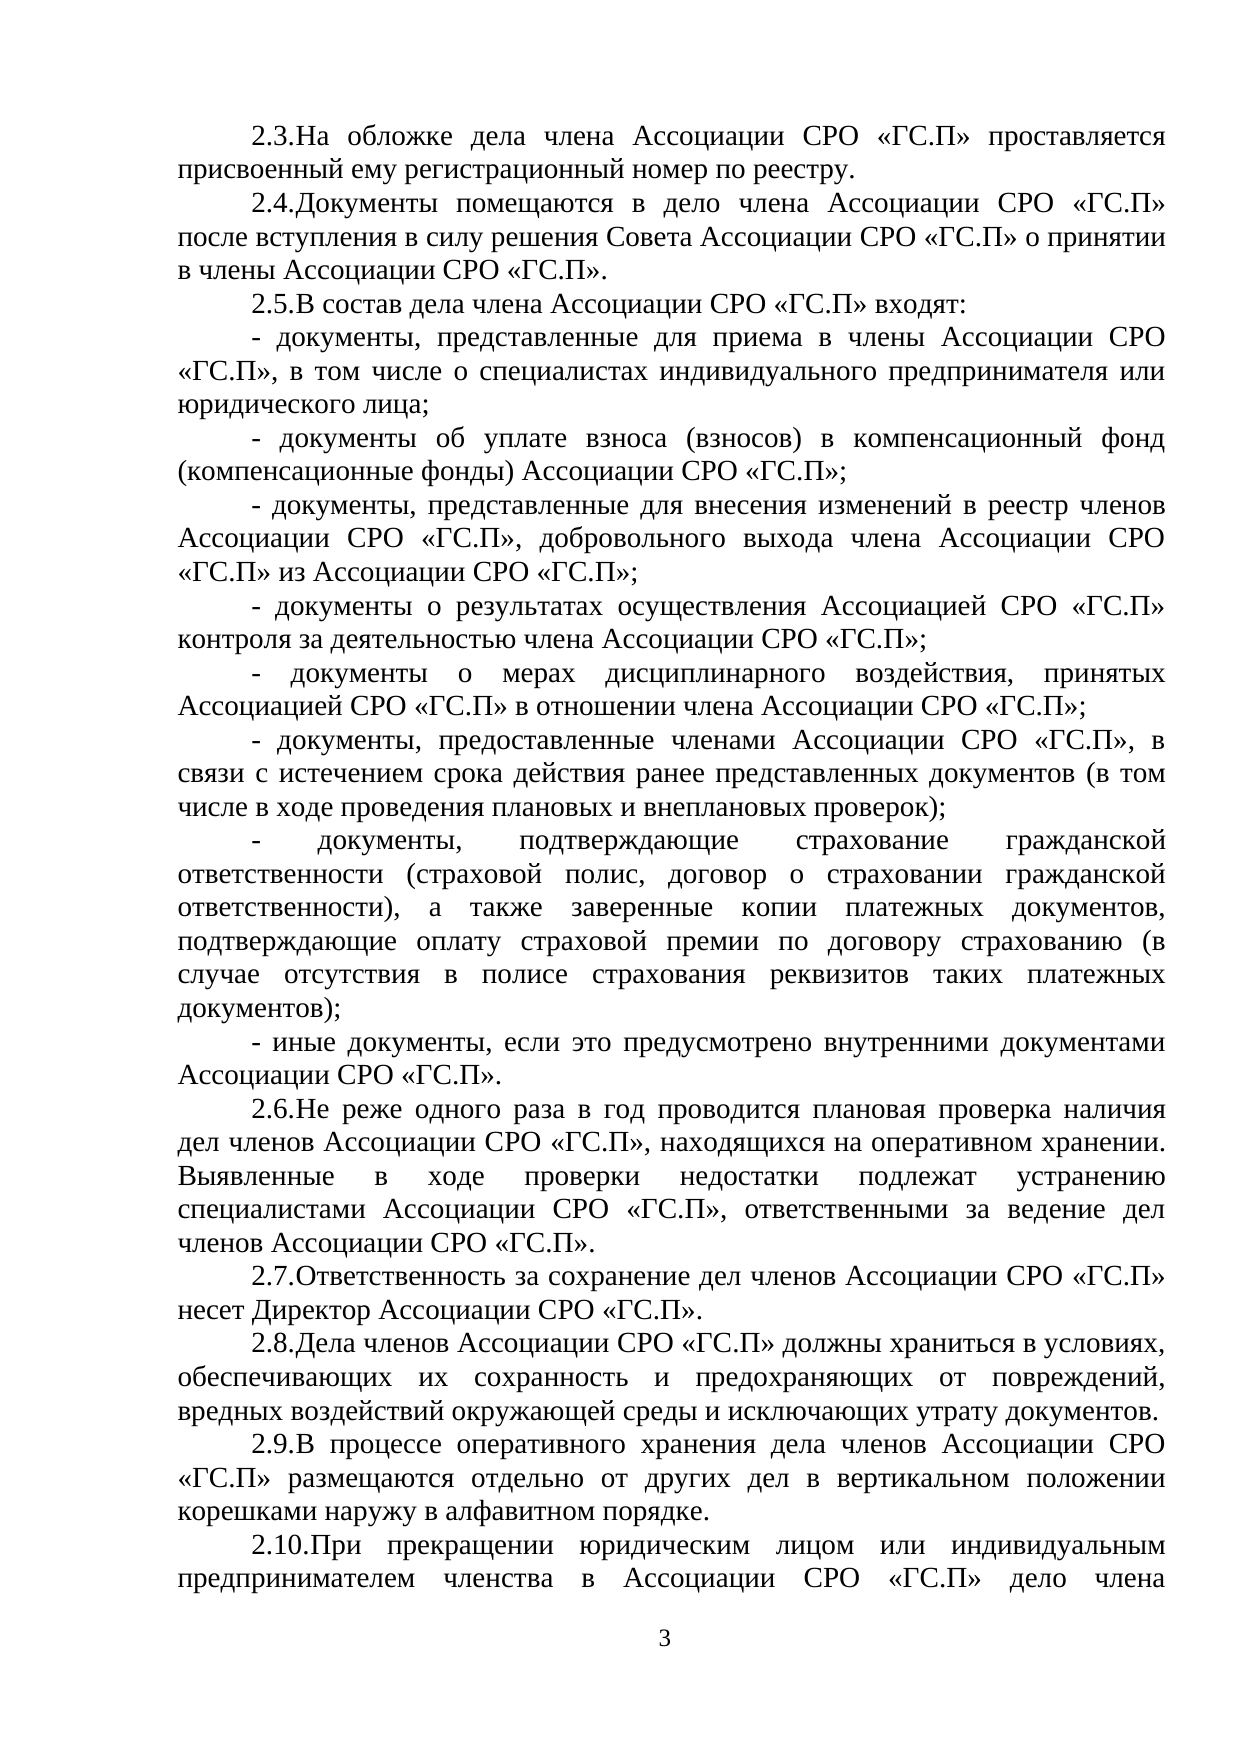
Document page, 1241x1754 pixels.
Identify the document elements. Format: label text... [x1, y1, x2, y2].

list Ответственность за сохранение дел членов Ассоциации СРО «ГС.П» несет Директор Ассоциации СРО «ГС.П». [177, 1258, 1167, 1326]
list - документы, предоставленные членами Ассоциации СРО «ГС.П», в связи с истечением срока действия ранее представленных документов (в том числе в ходе проведения плановых и внеплановых проверок); [177, 722, 1167, 822]
list - документы о результатах осуществления Ассоциацией СРО «ГС.П» контроля за деятельностью члена Ассоциации СРО «ГС.П»; [177, 588, 1167, 655]
list Документы помещаются в дело члена Ассоциации СРО «ГС.П» после вступления в силу решения Совета Ассоциации СРО «ГС.П» о принятии в члены Ассоциации СРО «ГС.П». [177, 185, 1167, 286]
list - иные документы, если это предусмотрено внутренними документами Ассоциации СРО «ГС.П». [177, 1024, 1167, 1091]
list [177, 1527, 1167, 1594]
list - документы, представленные для внесения изменений в реестр членов Ассоциации СРО «ГС.П», добровольного выхода члена Ассоциации СРО «ГС.П» из Ассоциации СРО «ГС.П»; [177, 487, 1167, 588]
list Не реже одного раза в год проводится плановая проверка наличия дел членов Ассоциации СРО «ГС.П», находящихся на оперативном хранении. Выявленные в ходе проверки недостатки подлежат устранению специалистами Ассоциации СРО «ГС.П», ответственными за ведение дел членов Ассоциации СРО «ГС.П». [177, 1091, 1167, 1258]
list - документы, представленные для приема в члены Ассоциации СРО «ГС.П», в том числе о специалистах индивидуального предпринимателя или юридического лица; [177, 319, 1167, 420]
list - документы, подтверждающие страхование гражданской ответственности (страховой полис, договор о страховании гражданской ответственности), а также заверенные копии платежных документов, подтверждающие оплату страховой премии по договору страхованию (в случае отсутствия в полисе страхования реквизитов таких платежных документов); [177, 822, 1167, 1024]
list На обложке дела члена Ассоциации СРО «ГС.П» проставляется присвоенный ему регистрационный номер по реестру. [177, 118, 1167, 185]
list - документы об уплате взноса (взносов) в компенсационный фонд (компенсационные фонды) Ассоциации СРО «ГС.П»; [177, 420, 1167, 487]
list В процессе оперативного хранения дела членов Ассоциации СРО «ГС.П» размещаются отдельно от других дел в вертикальном положении корешками наружу в алфавитном порядке. [177, 1426, 1167, 1527]
list В состав дела члена Ассоциации СРО «ГС.П» входят: [177, 286, 1167, 319]
list Дела членов Ассоциации СРО «ГС.П» должны храниться в условиях, обеспечивающих их сохранность и предохраняющих от повреждений, вредных воздействий окружающей среды и исключающих утрату документов. [177, 1326, 1167, 1426]
list - документы о мерах дисциплинарного воздействия, принятых Ассоциацией СРО «ГС.П» в отношении члена Ассоциации СРО «ГС.П»; [177, 655, 1167, 722]
